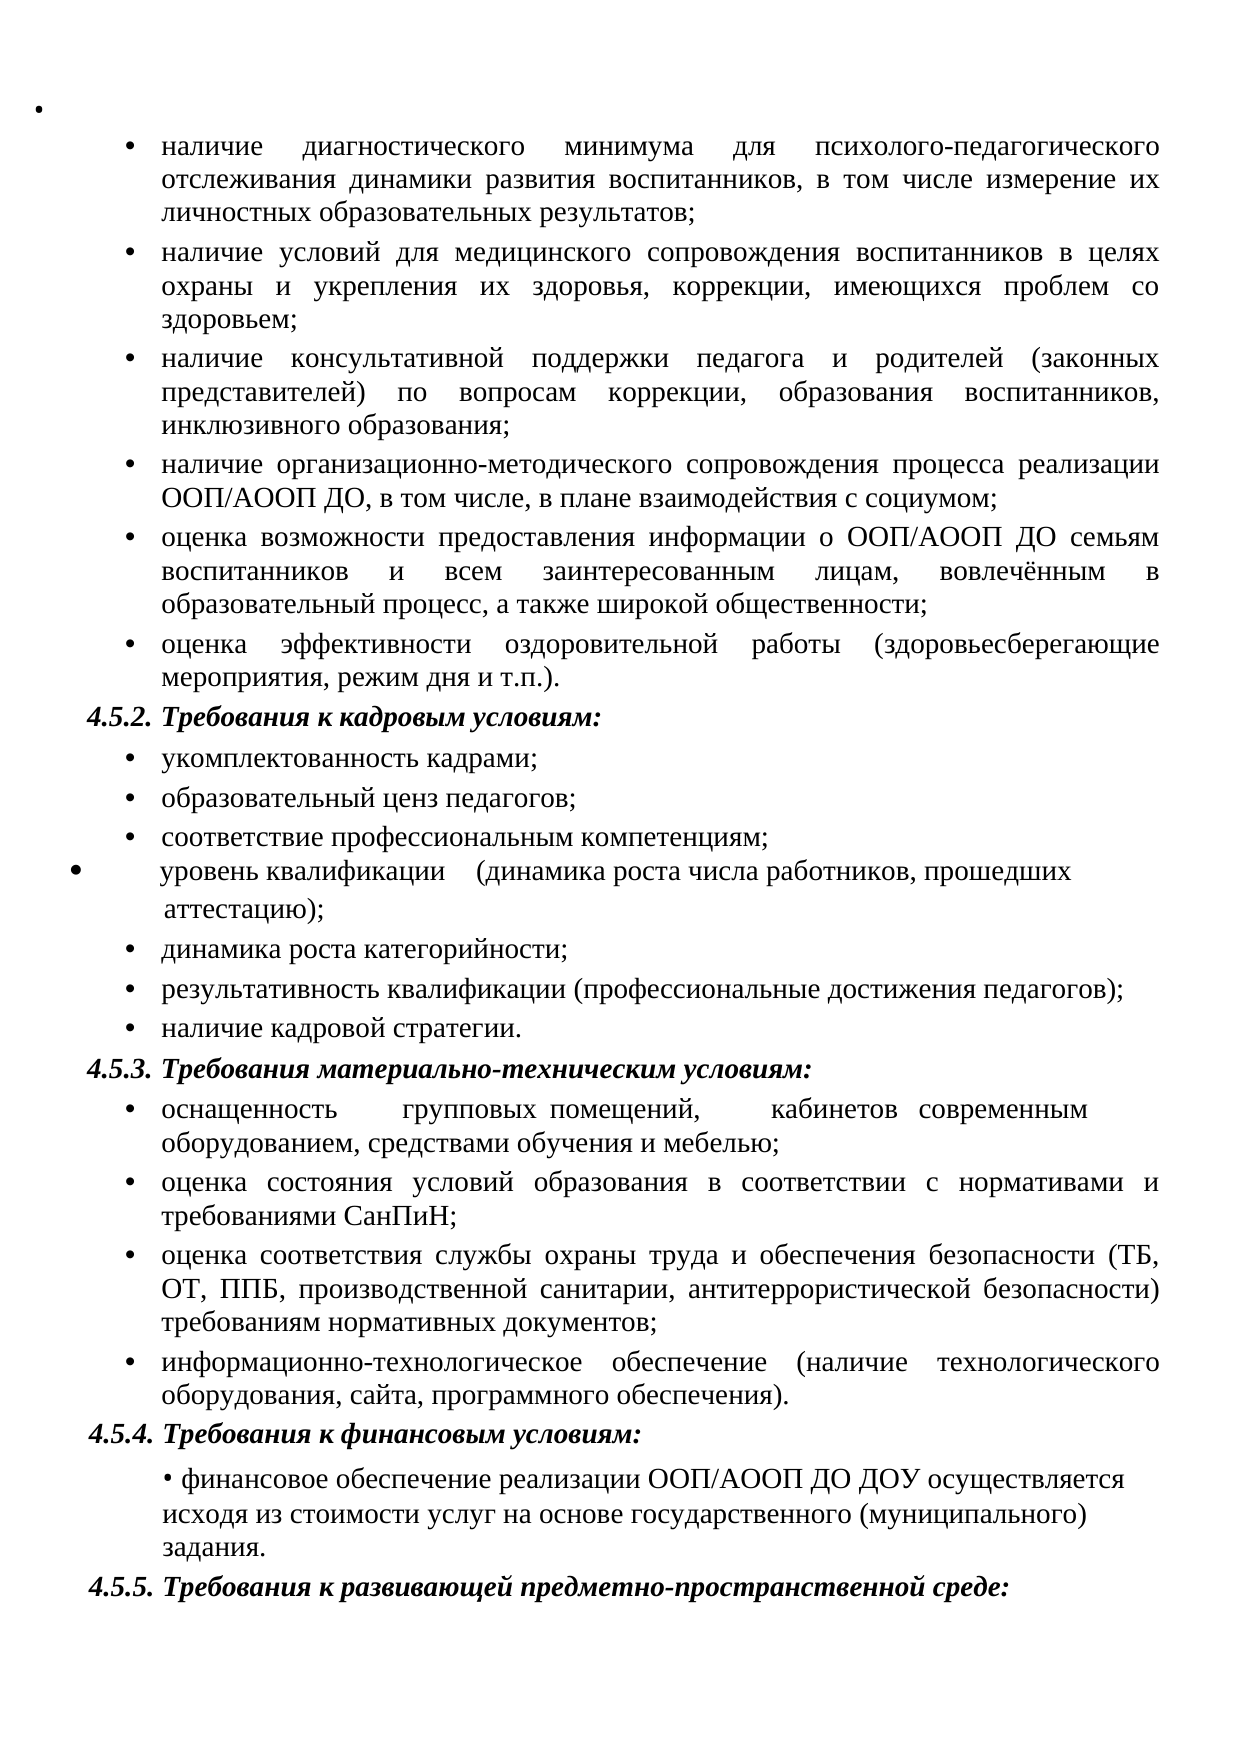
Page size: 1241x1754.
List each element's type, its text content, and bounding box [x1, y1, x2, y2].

list наличие диагностического минимума для психолого-педагогического отслеживания динамики развития воспитанников, в том числе измерение их личностных образовательных результатов; [125, 128, 1160, 228]
list соответствие профессиональным компетенциям; [125, 820, 1160, 853]
list динамика роста категорийности; [125, 932, 1160, 965]
list наличие условий для медицинского сопровождения воспитанников в целях охраны и укрепления их здоровья, коррекции, имеющихся проблем со здоровьем; [125, 235, 1160, 334]
list оценка состояния условий образования в соответствии с нормативами и требованиями СанПиН; [125, 1165, 1160, 1232]
list Требования к финансовым условиям: [88, 1417, 1160, 1451]
list укомплектованность кадрами; [125, 741, 1160, 774]
text • финансовое обеспечение реализации ООП/АООП ДО ДОУ осуществляется исходя из стоимости услуг на основе государственного (муниципального) задания. [162, 1457, 1160, 1563]
list оценка возможности предоставления информации о ООП/АООП ДО семьям воспитанников и всем заинтересованным лицам, вовлечённым в образовательный процесс, а также широкой общественности; [125, 520, 1160, 620]
text аттестацию); [164, 892, 1160, 925]
list оснащенность групповых помещений, кабинетов современным оборудованием, средствами обучения и мебелью; [125, 1092, 1160, 1159]
text 4.5.2. Требования к кадровым условиям: [87, 699, 1163, 733]
list образовательный ценз педагогов; [125, 780, 1160, 814]
list наличие организационно-методического сопровождения процесса реализации ООП/АООП ДО, в том числе, в плане взаимодействия с социумом; [125, 447, 1160, 514]
list наличие консультативной поддержки педагога и родителей (законных представителей) по вопросам коррекции, образования воспитанников, инклюзивного образования; [125, 341, 1160, 441]
list уровень квалификации (динамика роста числа работников, прошедших [71, 853, 1158, 887]
list информационно-технологическое обеспечение (наличие технологического оборудования, сайта, программного обеспечения). [125, 1344, 1160, 1411]
list Требования к развивающей предметно-пространственной среде: [88, 1569, 1160, 1603]
list оценка соответствия службы охраны труда и обеспечения безопасности (ТБ, ОТ, ППБ, производственной санитарии, антитеррористической безопасности) требованиям нормативных документов; [125, 1238, 1160, 1338]
list оценка эффективности оздоровительной работы (здоровьесберегающие мероприятия, режим дня и т.п.). [125, 626, 1160, 693]
list наличие кадровой стратегии. [125, 1011, 1160, 1044]
text 4.5.3. Требования материально-техническим условиям: [87, 1051, 1163, 1084]
list результативность квалификации (профессиональные достижения педагогов); [125, 971, 1160, 1005]
